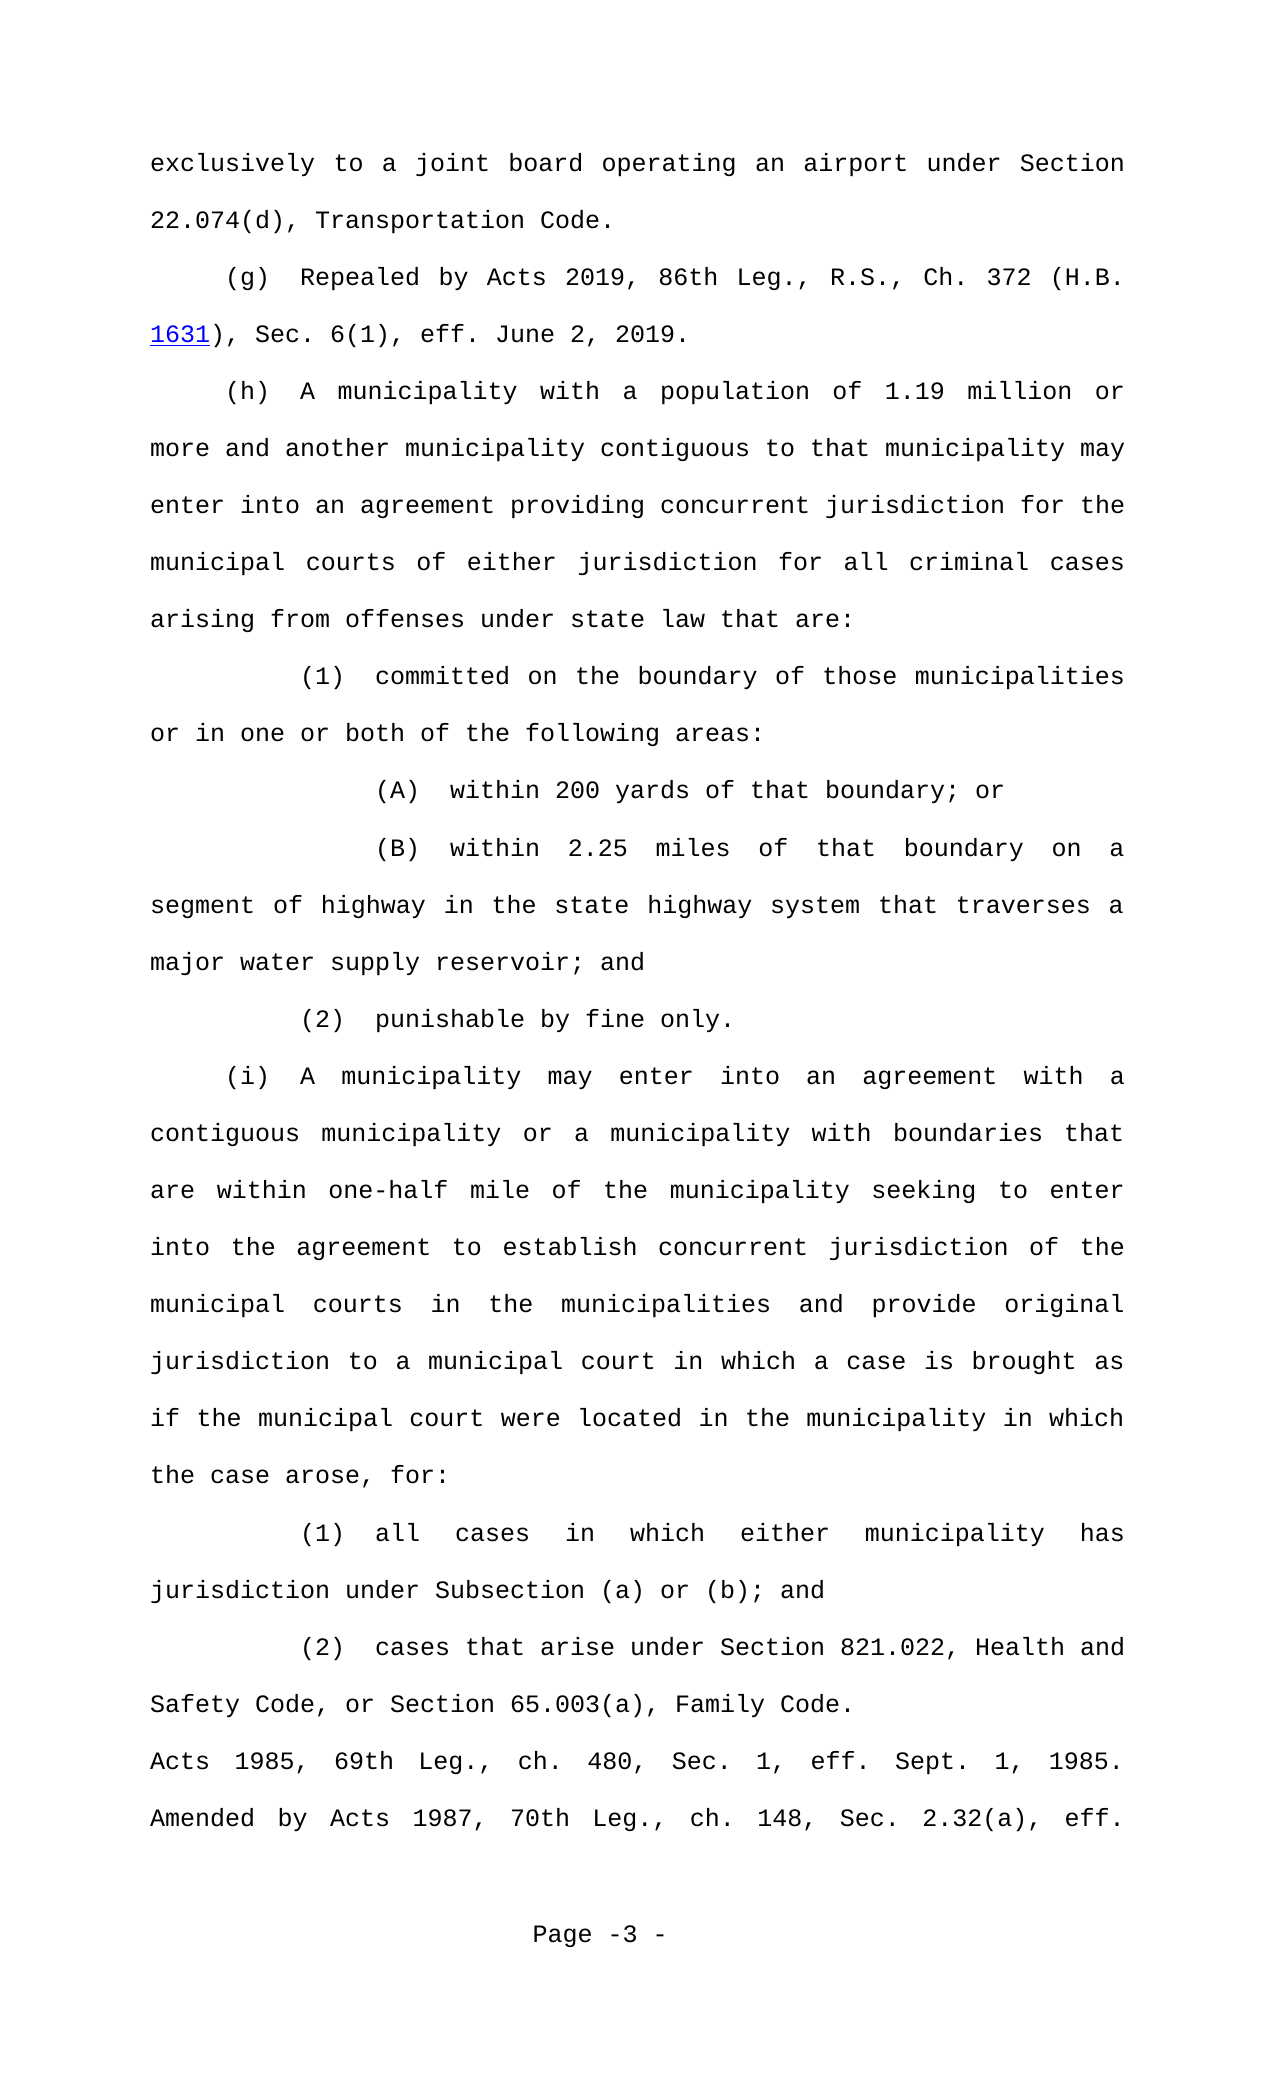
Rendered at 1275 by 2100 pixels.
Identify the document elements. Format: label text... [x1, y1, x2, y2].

text (B) within 2.25 miles of that boundary on a segment of highway in the state highway system that traverses a major water supply reservoir; and [150, 835, 1125, 978]
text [150, 1748, 1125, 1834]
text (2) cases that arise under Section 821.022, Health and Safety Code, or Section 65.003(a), Family Code. [150, 1634, 1125, 1720]
text (1) committed on the boundary of those municipalities or in one or both of the following areas: [150, 664, 1125, 749]
text (2) punishable by fine only. [150, 1006, 1125, 1035]
text (1) all cases in which either municipality has jurisdiction under Subsection (a) or (b); and [150, 1520, 1125, 1606]
text (i) A municipality may enter into an agreement with a contiguous municipality or a municipality with boundaries that are within one-half mile of the municipality seeking to enter into the agreement to establish concurrent jurisdiction of the municipal courts in the municipalities and provide original jurisdiction to a municipal court in which a case is brought as if the municipal court were located in the municipality in which the case arose, for: [150, 1063, 1125, 1491]
text (h) A municipality with a population of 1.19 million or more and another municipality contiguous to that municipality may enter into an agreement providing concurrent jurisdiction for the municipal courts of either jurisdiction for all criminal cases arising from offenses under state law that are: [150, 378, 1125, 635]
text (A) within 200 yards of that boundary; or [150, 778, 1125, 806]
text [150, 150, 1125, 236]
text (g) Repealed by Acts 2019, 86th Leg., R.S., Ch. 372 (H.B. 1631), Sec. 6(1), eff. June 2, 2019. [150, 264, 1125, 350]
